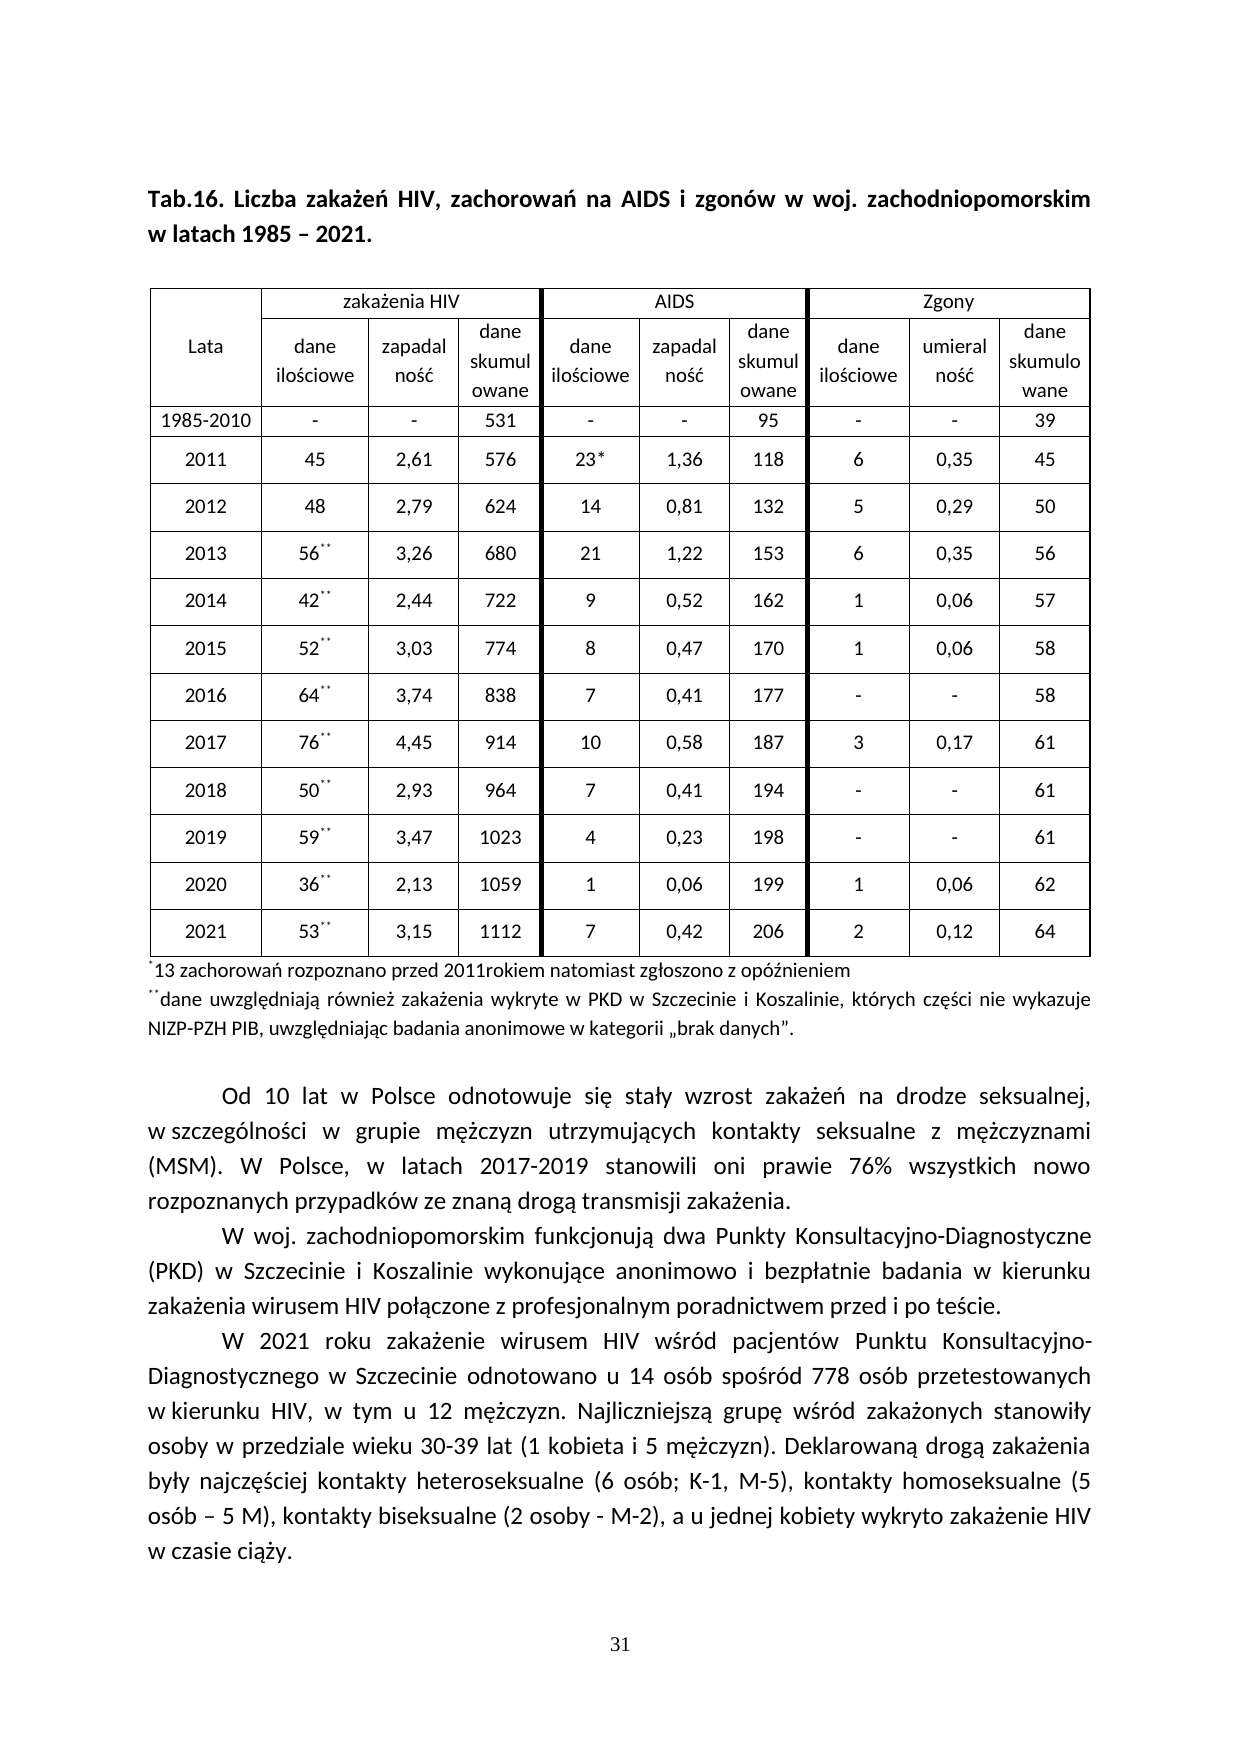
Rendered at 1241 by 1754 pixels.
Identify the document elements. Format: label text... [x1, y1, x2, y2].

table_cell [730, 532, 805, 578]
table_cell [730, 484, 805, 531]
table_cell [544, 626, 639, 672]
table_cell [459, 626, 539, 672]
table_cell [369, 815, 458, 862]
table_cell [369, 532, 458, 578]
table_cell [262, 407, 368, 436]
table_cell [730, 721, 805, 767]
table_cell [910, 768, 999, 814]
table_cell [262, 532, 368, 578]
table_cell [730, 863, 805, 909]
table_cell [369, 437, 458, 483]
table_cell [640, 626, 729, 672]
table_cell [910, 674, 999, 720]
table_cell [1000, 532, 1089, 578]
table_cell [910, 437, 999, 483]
text W woj. zachodniopomorskim funkcjonują dwa Punkty Konsultacyjno-Diagnostyczne (PKD) w Szczecinie i Koszalinie wykonujące anonimowo i bezpłatnie badania w kierunku zakażenia wirusem HIV połączone z profesjonalnym poradnictwem przed i po teście. [148, 1220, 1092, 1320]
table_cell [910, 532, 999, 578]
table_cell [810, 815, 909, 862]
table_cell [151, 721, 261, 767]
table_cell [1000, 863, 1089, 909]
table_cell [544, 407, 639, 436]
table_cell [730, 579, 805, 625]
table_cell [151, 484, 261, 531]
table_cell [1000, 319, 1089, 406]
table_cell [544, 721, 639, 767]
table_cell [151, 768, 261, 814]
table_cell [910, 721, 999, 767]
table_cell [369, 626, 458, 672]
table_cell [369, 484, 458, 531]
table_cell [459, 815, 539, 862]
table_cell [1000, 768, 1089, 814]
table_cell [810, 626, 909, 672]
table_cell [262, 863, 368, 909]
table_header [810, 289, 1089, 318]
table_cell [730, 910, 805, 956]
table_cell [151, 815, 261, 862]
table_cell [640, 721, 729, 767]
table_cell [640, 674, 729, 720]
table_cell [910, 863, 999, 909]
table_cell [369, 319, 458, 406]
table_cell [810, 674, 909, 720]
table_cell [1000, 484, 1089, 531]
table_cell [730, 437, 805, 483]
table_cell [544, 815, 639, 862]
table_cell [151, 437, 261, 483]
text *13 zachorowań rozpoznano przed 2011rokiem natomiast zgłoszono z opóźnieniem [148, 957, 1092, 983]
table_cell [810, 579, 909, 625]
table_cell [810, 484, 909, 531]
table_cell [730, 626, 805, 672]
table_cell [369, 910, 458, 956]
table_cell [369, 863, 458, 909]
text Od 10 lat w Polsce odnotowuje się stały wzrost zakażeń na drodze seksualnej, w szczególności w grupie mężczyzn utrzymujących kontakty seksualne z mężczyznami (MSM). W Polsce, w latach 2017-2019 stanowili oni prawie 76% wszystkich nowo rozpoznanych przypadków ze znaną drogą transmisji zakażenia. [148, 1080, 1092, 1215]
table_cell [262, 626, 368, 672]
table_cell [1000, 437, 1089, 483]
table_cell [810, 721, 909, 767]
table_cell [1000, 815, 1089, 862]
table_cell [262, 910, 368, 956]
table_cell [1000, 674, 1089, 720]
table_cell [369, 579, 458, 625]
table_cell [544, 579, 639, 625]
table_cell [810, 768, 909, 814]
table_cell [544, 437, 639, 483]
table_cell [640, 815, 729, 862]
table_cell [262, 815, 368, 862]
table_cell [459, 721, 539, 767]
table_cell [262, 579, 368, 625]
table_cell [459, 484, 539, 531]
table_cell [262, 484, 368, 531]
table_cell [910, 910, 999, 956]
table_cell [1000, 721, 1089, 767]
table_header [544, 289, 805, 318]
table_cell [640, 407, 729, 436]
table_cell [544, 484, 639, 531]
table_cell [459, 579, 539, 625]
text **dane uwzględniają również zakażenia wykryte w PKD w Szczecinie i Koszalinie, których części nie wykazuje NIZP-PZH PIB, uwzględniając badania anonimowe w kategorii „brak danych”. [148, 986, 1092, 1041]
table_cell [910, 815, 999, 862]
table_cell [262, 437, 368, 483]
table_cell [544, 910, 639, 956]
text Tab.16. Liczba zakażeń HIV, zachorowań na AIDS i zgonów w woj. zachodniopomorskim w latach 1985 – 2021. [148, 183, 1092, 248]
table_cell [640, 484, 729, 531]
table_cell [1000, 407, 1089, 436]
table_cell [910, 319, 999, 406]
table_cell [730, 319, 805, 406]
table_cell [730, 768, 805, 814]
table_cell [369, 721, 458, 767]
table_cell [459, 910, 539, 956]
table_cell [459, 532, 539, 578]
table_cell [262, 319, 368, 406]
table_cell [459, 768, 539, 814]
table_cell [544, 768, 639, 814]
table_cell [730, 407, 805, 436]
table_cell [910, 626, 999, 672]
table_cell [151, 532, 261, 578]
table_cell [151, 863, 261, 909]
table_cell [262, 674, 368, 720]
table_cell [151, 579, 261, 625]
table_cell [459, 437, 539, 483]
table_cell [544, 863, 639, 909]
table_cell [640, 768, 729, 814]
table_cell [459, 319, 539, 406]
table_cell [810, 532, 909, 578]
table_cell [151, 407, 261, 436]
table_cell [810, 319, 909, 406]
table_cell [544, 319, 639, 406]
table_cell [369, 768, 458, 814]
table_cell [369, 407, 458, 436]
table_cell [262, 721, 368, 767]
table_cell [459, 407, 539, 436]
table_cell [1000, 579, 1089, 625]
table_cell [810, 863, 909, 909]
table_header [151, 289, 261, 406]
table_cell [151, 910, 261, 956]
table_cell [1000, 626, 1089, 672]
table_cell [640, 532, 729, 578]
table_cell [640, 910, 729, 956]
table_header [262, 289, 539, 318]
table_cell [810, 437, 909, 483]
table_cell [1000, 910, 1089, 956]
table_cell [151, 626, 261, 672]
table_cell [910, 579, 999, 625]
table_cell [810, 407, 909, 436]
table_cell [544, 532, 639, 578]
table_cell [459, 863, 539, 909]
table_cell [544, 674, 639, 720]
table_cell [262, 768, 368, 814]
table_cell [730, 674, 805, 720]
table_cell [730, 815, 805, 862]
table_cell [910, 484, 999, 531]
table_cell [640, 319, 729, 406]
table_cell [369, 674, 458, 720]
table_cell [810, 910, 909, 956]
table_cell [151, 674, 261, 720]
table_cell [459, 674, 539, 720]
text W 2021 roku zakażenie wirusem HIV wśród pacjentów Punktu Konsultacyjno-Diagnostycznego w Szczecinie odnotowano u 14 osób spośród 778 osób przetestowanych w kierunku HIV, w tym u 12 mężczyzn. Najliczniejszą grupę wśród zakażonych stanowiły osoby w przedziale wieku 30-39 lat (1 kobieta i 5 mężczyzn). Deklarowaną drogą zakażenia były najczęściej kontakty heteroseksualne (6 osób; K-1, M-5), kontakty homoseksualne (5 osób – 5 M), kontakty biseksualne (2 osoby - M-2), a u jednej kobiety wykryto zakażenie HIV w czasie ciąży. [148, 1325, 1092, 1565]
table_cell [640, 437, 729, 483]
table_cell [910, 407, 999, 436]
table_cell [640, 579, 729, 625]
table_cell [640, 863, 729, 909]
